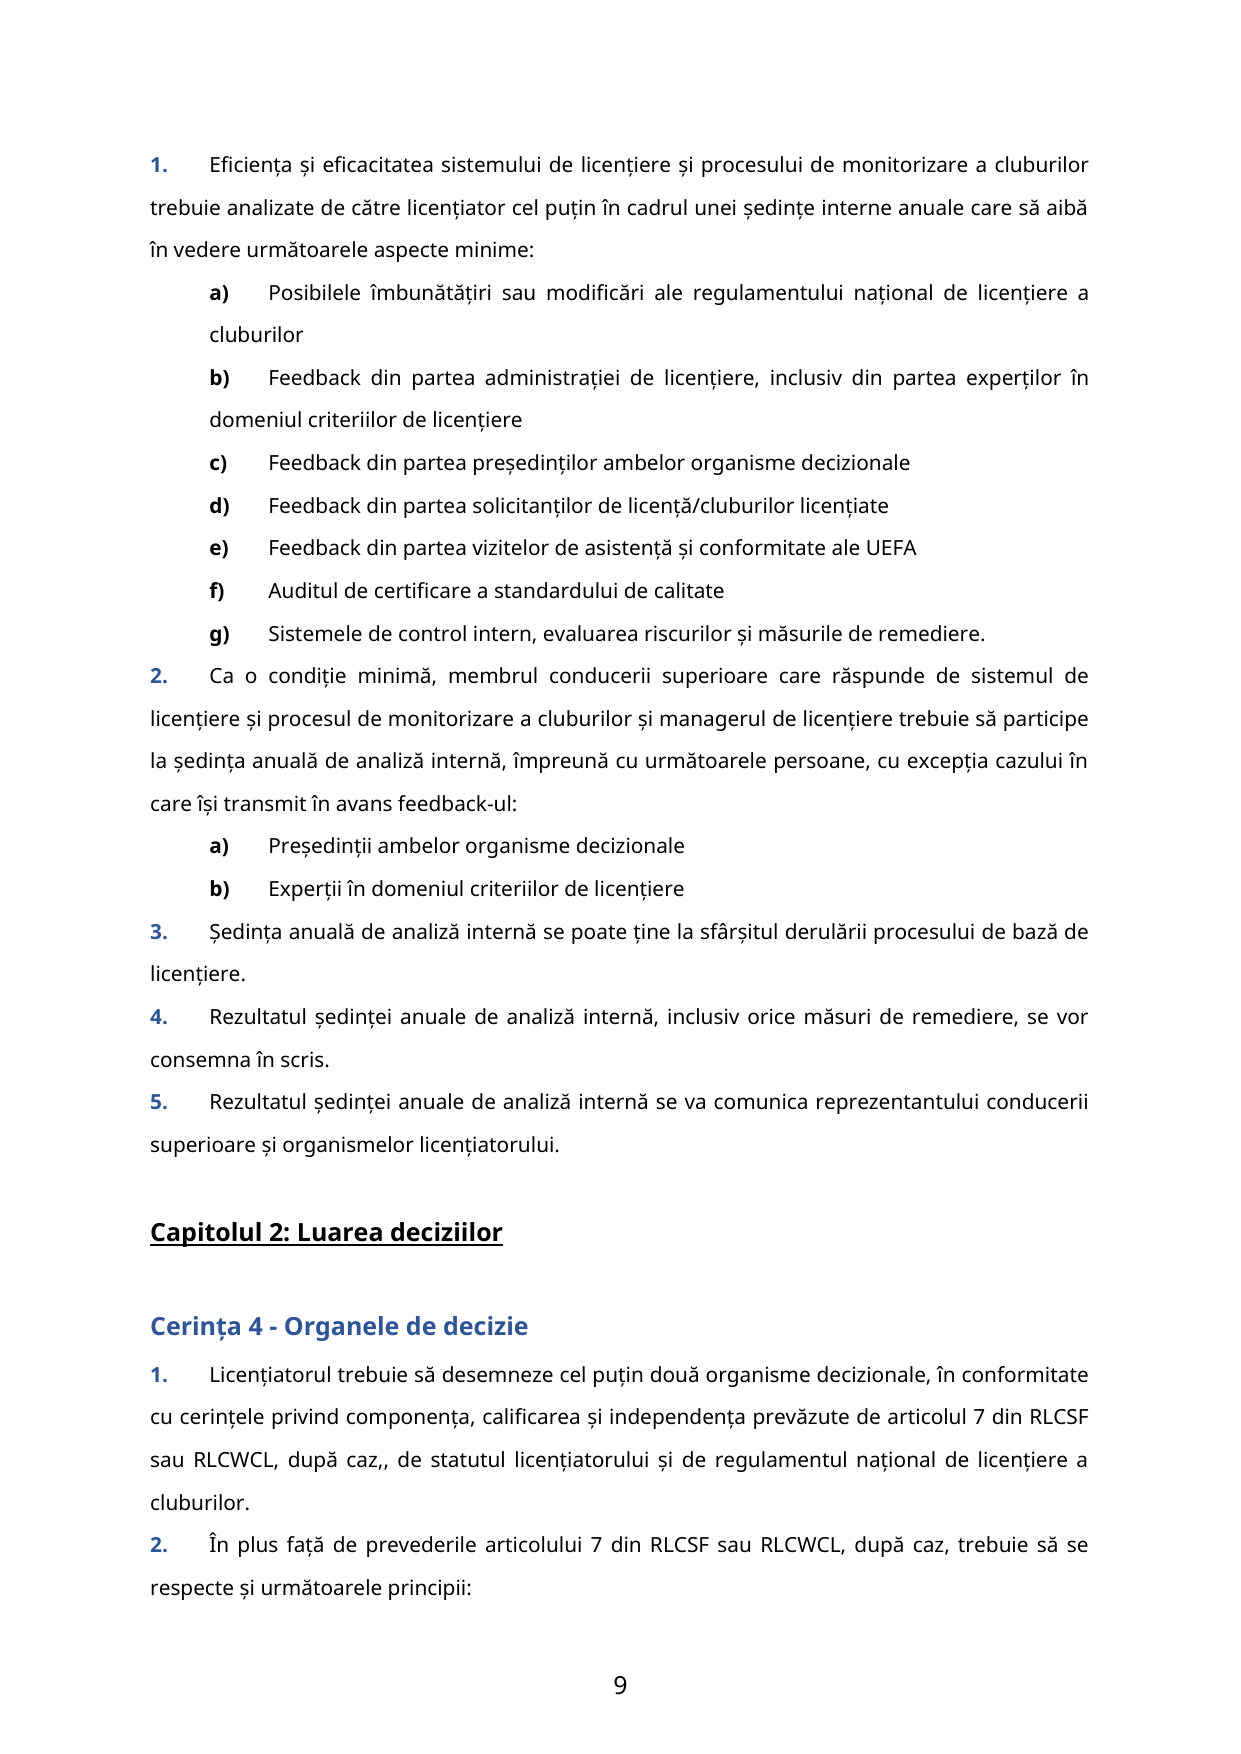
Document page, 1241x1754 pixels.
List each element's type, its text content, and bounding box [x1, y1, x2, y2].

list Sistemele de control intern, evaluarea riscurilor şi măsurile de remediere. [209, 619, 1090, 647]
list Feedback din partea preşedinţilor ambelor organisme decizionale [209, 448, 1090, 477]
list Ca o condiţie minimă, membrul conducerii superioare care răspunde de sistemul de licenţiere şi procesul de monitorizare a cluburilor şi managerul de licenţiere trebuie să participe la şedinţa anuală de analiză internă, împreună cu următoarele persoane, cu excepţia cazului în care îşi transmit în avans feedback-ul: [150, 661, 1090, 817]
list Posibilele îmbunătăţiri sau modificări ale regulamentului naţional de licenţiere a cluburilor [209, 278, 1090, 349]
list Rezultatul şedinţei anuale de analiză internă se va comunica reprezentantului conducerii superioare şi organismelor licenţiatorului. [150, 1087, 1090, 1158]
list Rezultatul şedinţei anuale de analiză internă, inclusiv orice măsuri de remediere, se vor consemna în scris. [150, 1002, 1090, 1073]
list În plus faţă de prevederile articolului 7 din RLCSF sau RLCWCL, după caz, trebuie să se respecte şi următoarele principii: [150, 1530, 1090, 1601]
list Preşedinţii ambelor organisme decizionale [209, 832, 1090, 860]
list Feedback din partea administraţiei de licenţiere, inclusiv din partea experţilor în domeniul criteriilor de licenţiere [209, 363, 1090, 434]
text 1. Eficienţa şi eficacitatea sistemului de licenţiere şi procesului de monitorizare a cluburilor trebuie analizate de către licenţiator cel puţin în cadrul unei şedinţe interne anuale care să aibă în vedere următoarele aspecte minime: [150, 150, 1090, 264]
list Experţii în domeniul criteriilor de licenţiere [209, 874, 1090, 903]
list Feedback din partea solicitanţilor de licenţă/cluburilor licenţiate [209, 491, 1090, 519]
list Licenţiatorul trebuie să desemneze cel puţin două organisme decizionale, în conformitate cu cerinţele privind componenţa, calificarea şi independenţa prevăzute de articolul 7 din RLCSF sau RLCWCL, după caz,, de statutul licenţiatorului şi de regulamentul naţional de licenţiere a cluburilor. [150, 1360, 1090, 1516]
text Cerinţa 4 - Organele de decizie [150, 1309, 1090, 1343]
subtitle Capitolul 2: Luarea deciziilor [150, 1215, 1090, 1249]
list Şedinţa anuală de analiză internă se poate ţine la sfârşitul derulării procesului de bază de licenţiere. [150, 917, 1090, 988]
list Feedback din partea vizitelor de asistenţă şi conformitate ale UEFA [209, 533, 1090, 562]
list Auditul de certificare a standardului de calitate [209, 576, 1090, 604]
